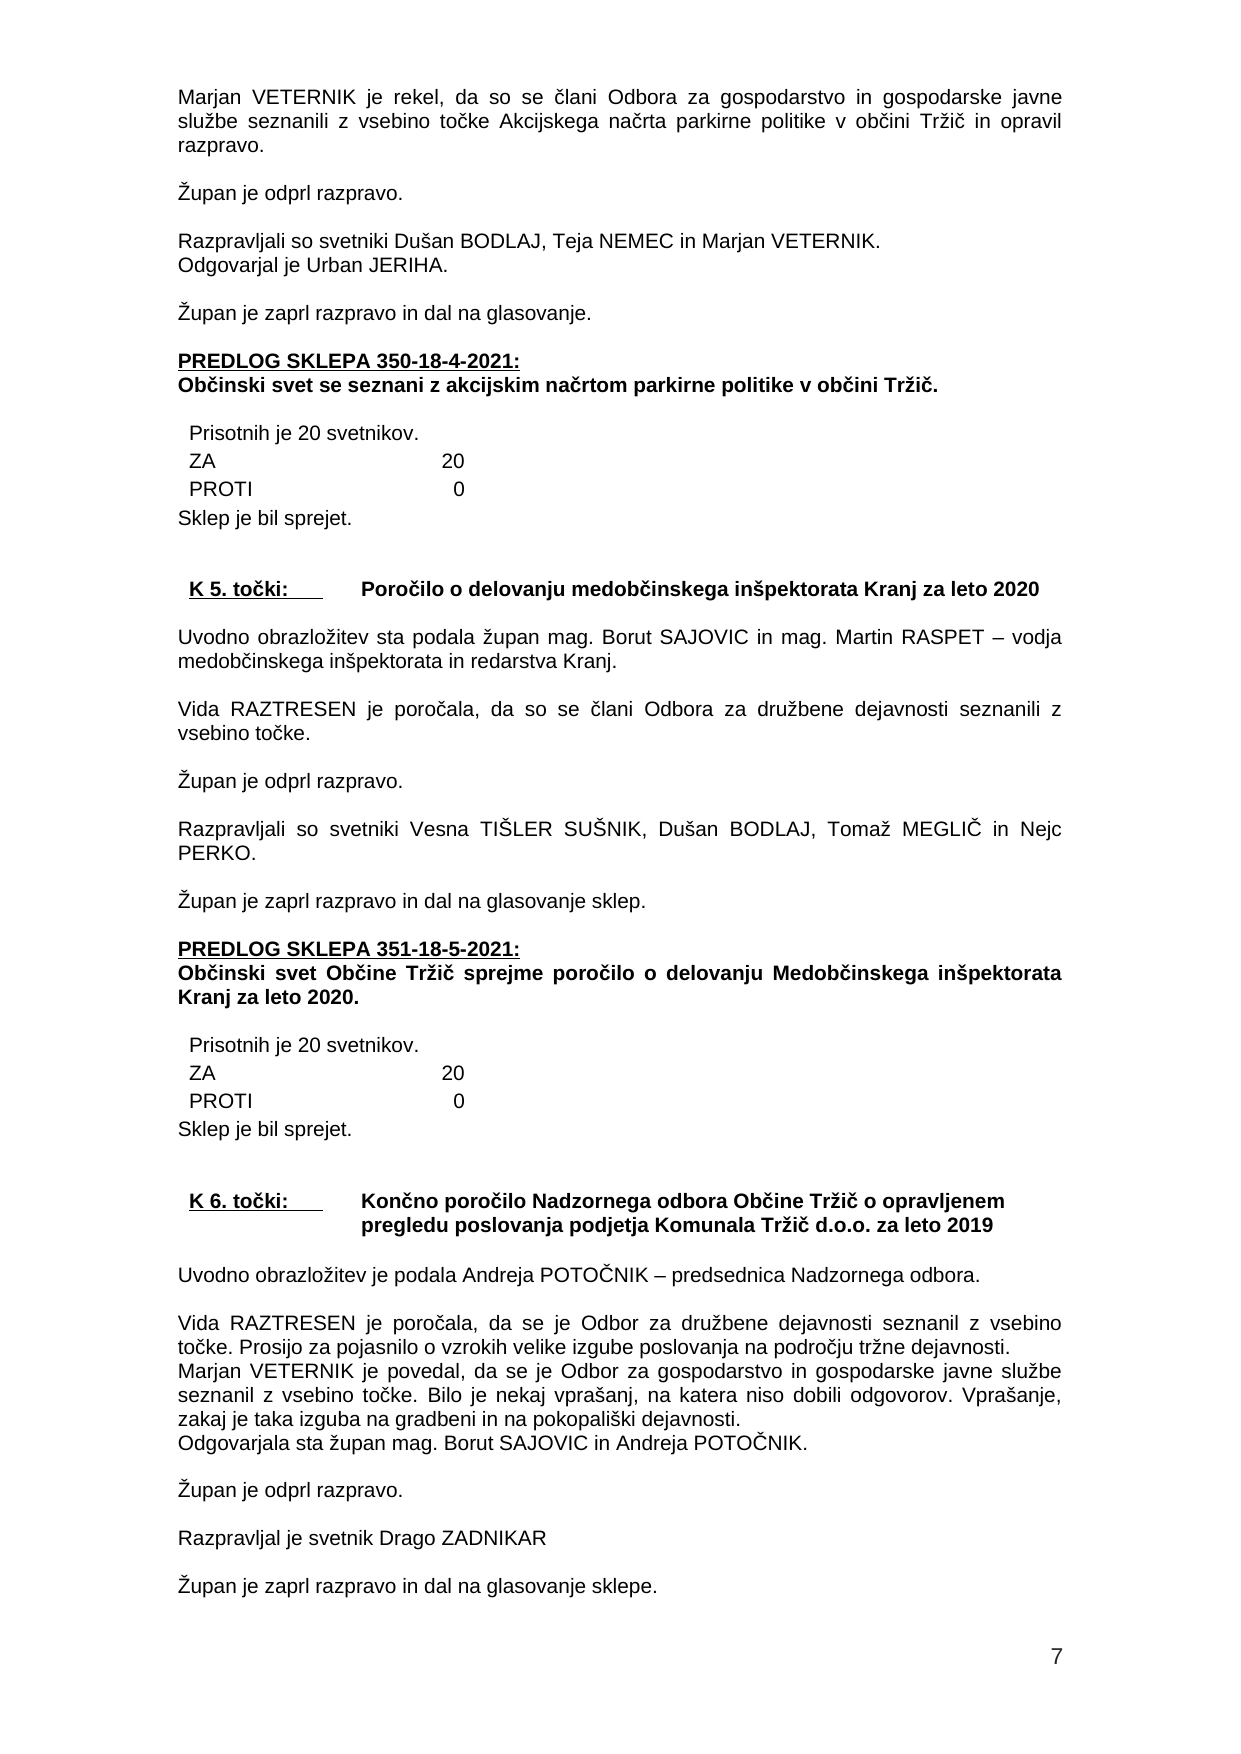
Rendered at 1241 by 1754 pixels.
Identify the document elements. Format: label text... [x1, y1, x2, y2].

text PREDLOG SKLEPA 350-18-4-2021: [178, 349, 1063, 373]
text Odgovarjala sta župan mag. Borut SAJOVIC in Andreja POTOČNIK. [178, 1430, 1063, 1454]
table_cell 20 [289, 1061, 476, 1089]
text Župan je odprl razpravo. [178, 769, 1063, 793]
table_header Prisotnih je 20 svetnikov. [178, 421, 476, 449]
text Razpravljali so svetniki Dušan BODLAJ, Teja NEMEC in Marjan VETERNIK. [178, 229, 1063, 253]
text Sklep je bil sprejet. [178, 505, 1063, 529]
table_header Poročilo o delovanju medobčinskega inšpektorata Kranj za leto 2020 [350, 577, 1063, 601]
table_cell ZA [178, 449, 289, 477]
table_cell 0 [289, 1089, 476, 1117]
text Razpravljali so svetniki Vesna TIŠLER SUŠNIK, Dušan BODLAJ, Tomaž MEGLIČ in Nejc PERKO. [178, 817, 1063, 865]
text Župan je zaprl razpravo in dal na glasovanje sklepe. [178, 1574, 1063, 1598]
table_header K 6. točki: [178, 1189, 349, 1239]
text Vida RAZTRESEN je poročala, da se je Odbor za družbene dejavnosti seznanil z vsebino točke. Prosijo za pojasnilo o vzrokih velike izgube poslovanja na področju tržne dejavnosti. [178, 1311, 1063, 1358]
table_cell ZA [178, 1061, 289, 1089]
text Razpravljal je svetnik Drago ZADNIKAR [178, 1526, 1063, 1550]
text Uvodno obrazložitev je podala Andreja POTOČNIK – predsednica Nadzornega odbora. [178, 1263, 1063, 1287]
text Marjan VETERNIK je rekel, da so se člani Odbora za gospodarstvo in gospodarske javne službe seznanili z vsebino točke Akcijskega načrta parkirne politike v občini Tržič in opravil razpravo. [178, 85, 1063, 157]
text Župan je zaprl razpravo in dal na glasovanje sklep. [178, 889, 1063, 913]
text Odgovarjal je Urban JERIHA. [178, 253, 1063, 277]
text Župan je odprl razpravo. [178, 181, 1063, 205]
list Marjan VETERNIK je povedal, da se je Odbor za gospodarstvo in gospodarske javne službe seznanil z vsebino točke. Bilo je nekaj vprašanj, na katera niso dobili odgovorov. Vprašanje, zakaj je taka izguba na gradbeni in na pokopališki dejavnosti. [178, 1358, 1063, 1430]
text Župan je odprl razpravo. [178, 1478, 1063, 1502]
text Vida RAZTRESEN je poročala, da so se člani Odbora za družbene dejavnosti seznanili z vsebino točke. [178, 697, 1063, 745]
text Uvodno obrazložitev sta podala župan mag. Borut SAJOVIC in mag. Martin RASPET – vodja medobčinskega inšpektorata in redarstva Kranj. [178, 625, 1063, 673]
table_cell 20 [289, 449, 476, 477]
table_header K 5. točki: [178, 577, 349, 601]
text Sklep je bil sprejet. [178, 1117, 1063, 1141]
table_header Končno poročilo Nadzornega odbora Občine Tržič o opravljenem pregledu poslovanja podjetja Komunala Tržič d.o.o. za leto 2019 [350, 1189, 1063, 1239]
text Župan je zaprl razpravo in dal na glasovanje. [178, 301, 1063, 325]
table_header Prisotnih je 20 svetnikov. [178, 1033, 476, 1061]
table_cell 0 [289, 477, 476, 505]
text Občinski svet se seznani z akcijskim načrtom parkirne politike v občini Tržič. [178, 373, 1063, 397]
text PREDLOG SKLEPA 351-18-5-2021: [178, 937, 1063, 961]
table_cell PROTI [178, 477, 289, 505]
text Občinski svet Občine Tržič sprejme poročilo o delovanju Medobčinskega inšpektorata Kranj za leto 2020. [178, 961, 1063, 1008]
table_cell PROTI [178, 1089, 289, 1117]
